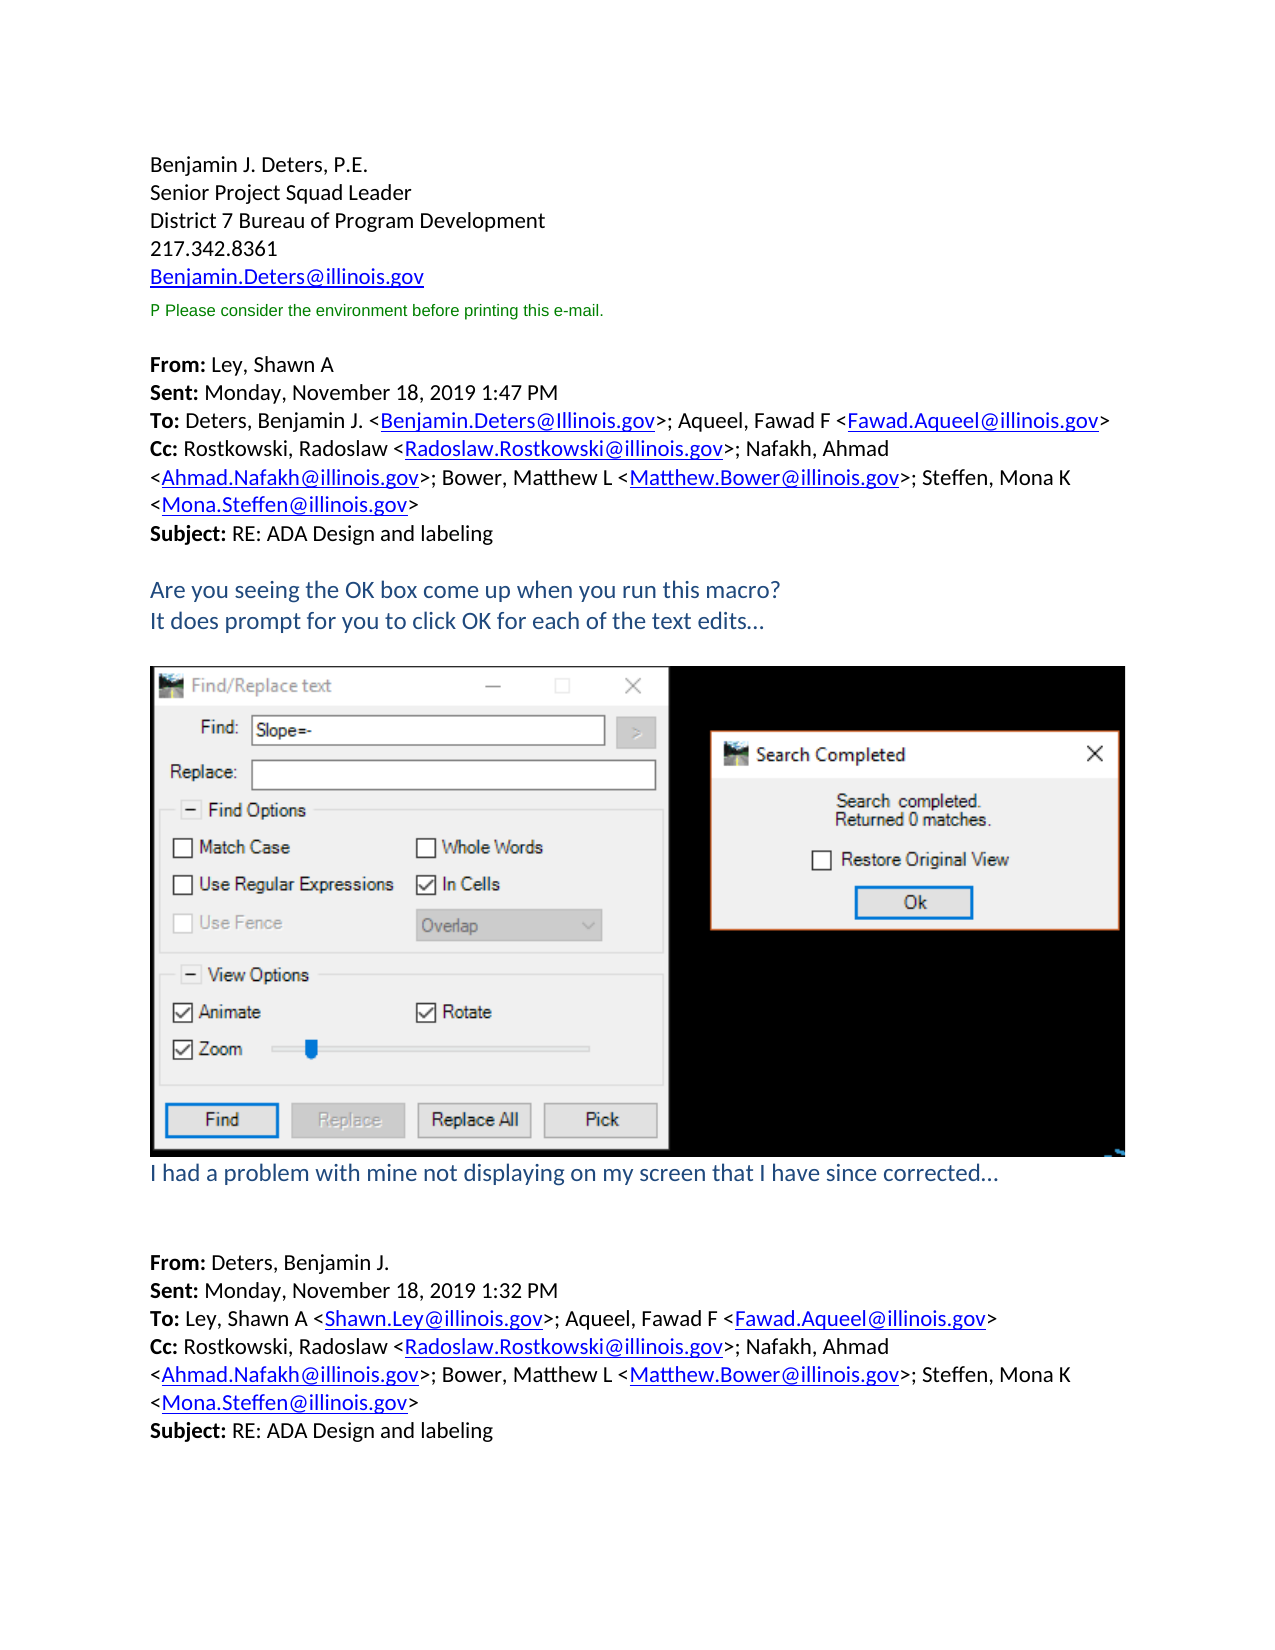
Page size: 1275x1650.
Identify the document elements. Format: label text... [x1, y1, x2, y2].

picture [150, 666, 1125, 1157]
text Benjamin J. Deters, P.E. [150, 150, 1125, 178]
text Are you seeing the OK box come up when you run this macro? [150, 575, 1125, 605]
text It does prompt for you to click OK for each of the text edits… [150, 605, 1125, 636]
text Benjamin.Deters@illinois.gov [150, 262, 1125, 290]
text 217.342.8361 [150, 234, 1125, 262]
text From: Ley, Shawn A Sent: Monday, November 18, 2019 1:47 PM To: Deters, Benjamin J. <Benjamin.Deters@Illinois.gov>; Aqueel, Fawad F <Fawad.Aqueel@illinois.gov> Cc: Rostkowski, Radoslaw <Radoslaw.Rostkowski@illinois.gov>; Nafakh, Ahmad <Ahmad.Nafakh@illinois.gov>; Bower, Matthew L <Matthew.Bower@illinois.gov>; Steffen, Mona K <Mona.Steffen@illinois.gov> Subject: RE: ADA Design and labeling [150, 351, 1125, 547]
text P Please consider the environment before printing this e-mail. [150, 290, 1125, 322]
text Senior Project Squad Leader [150, 178, 1125, 206]
text From: Deters, Benjamin J. Sent: Monday, November 18, 2019 1:32 PM To: Ley, Shawn A <Shawn.Ley@illinois.gov>; Aqueel, Fawad F <Fawad.Aqueel@illinois.gov> Cc: Rostkowski, Radoslaw <Radoslaw.Rostkowski@illinois.gov>; Nafakh, Ahmad <Ahmad.Nafakh@illinois.gov>; Bower, Matthew L <Matthew.Bower@illinois.gov>; Steffen, Mona K <Mona.Steffen@illinois.gov> Subject: RE: ADA Design and labeling [150, 1248, 1125, 1444]
text District 7 Bureau of Program Development [150, 206, 1125, 234]
text I had a problem with mine not displaying on my screen that I have since corrected… [150, 1157, 1125, 1187]
